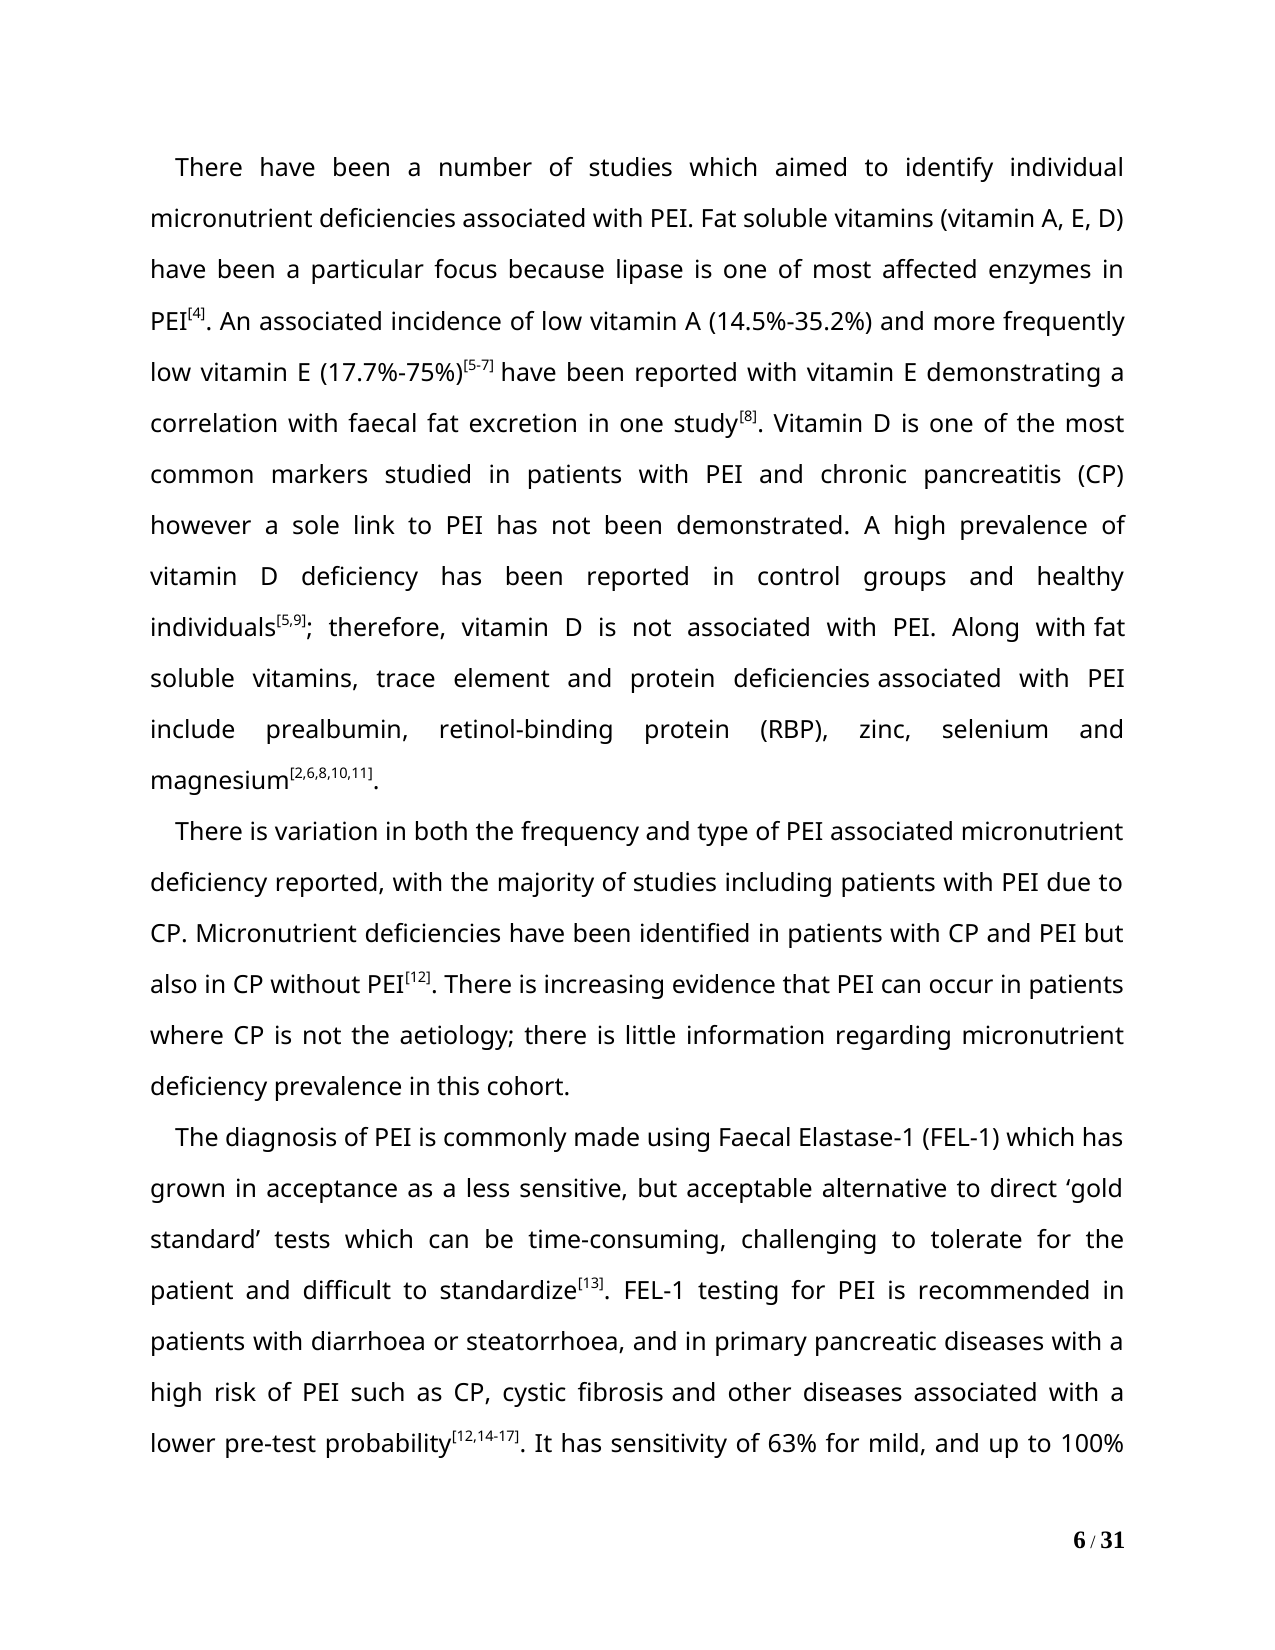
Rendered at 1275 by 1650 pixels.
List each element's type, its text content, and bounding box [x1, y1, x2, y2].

text There is variation in both the frequency and type of PEI associated micronutrient deficiency reported, with the majority of studies including patients with PEI due to CP. Micronutrient deficiencies have been identified in patients with CP and PEI but also in CP without PEI[12]. There is increasing evidence that PEI can occur in patients where CP is not the aetiology; there is little information regarding micronutrient deficiency prevalence in this cohort. [150, 813, 1125, 1103]
text There have been a number of studies which aimed to identify individual micronutrient deficiencies associated with PEI. Fat soluble vitamins (vitamin A, E, D) have been a particular focus because lipase is one of most affected enzymes in PEI[4]. An associated incidence of low vitamin A (14.5%-35.2%) and more frequently low vitamin E (17.7%-75%)[5-7] have been reported with vitamin E demonstrating a correlation with faecal fat excretion in one study[8]. Vitamin D is one of the most common markers studied in patients with PEI and chronic pancreatitis (CP) however a sole link to PEI has not been demonstrated. A high prevalence of vitamin D deficiency has been reported in control groups and healthy individuals[5,9]; therefore, vitamin D is not associated with PEI. Along with fat soluble vitamins, trace element and protein deficiencies associated with PEI include prealbumin, retinol-binding protein (RBP), zinc, selenium and magnesium[2,6,8,10,11]. [150, 150, 1125, 797]
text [150, 1120, 1125, 1460]
